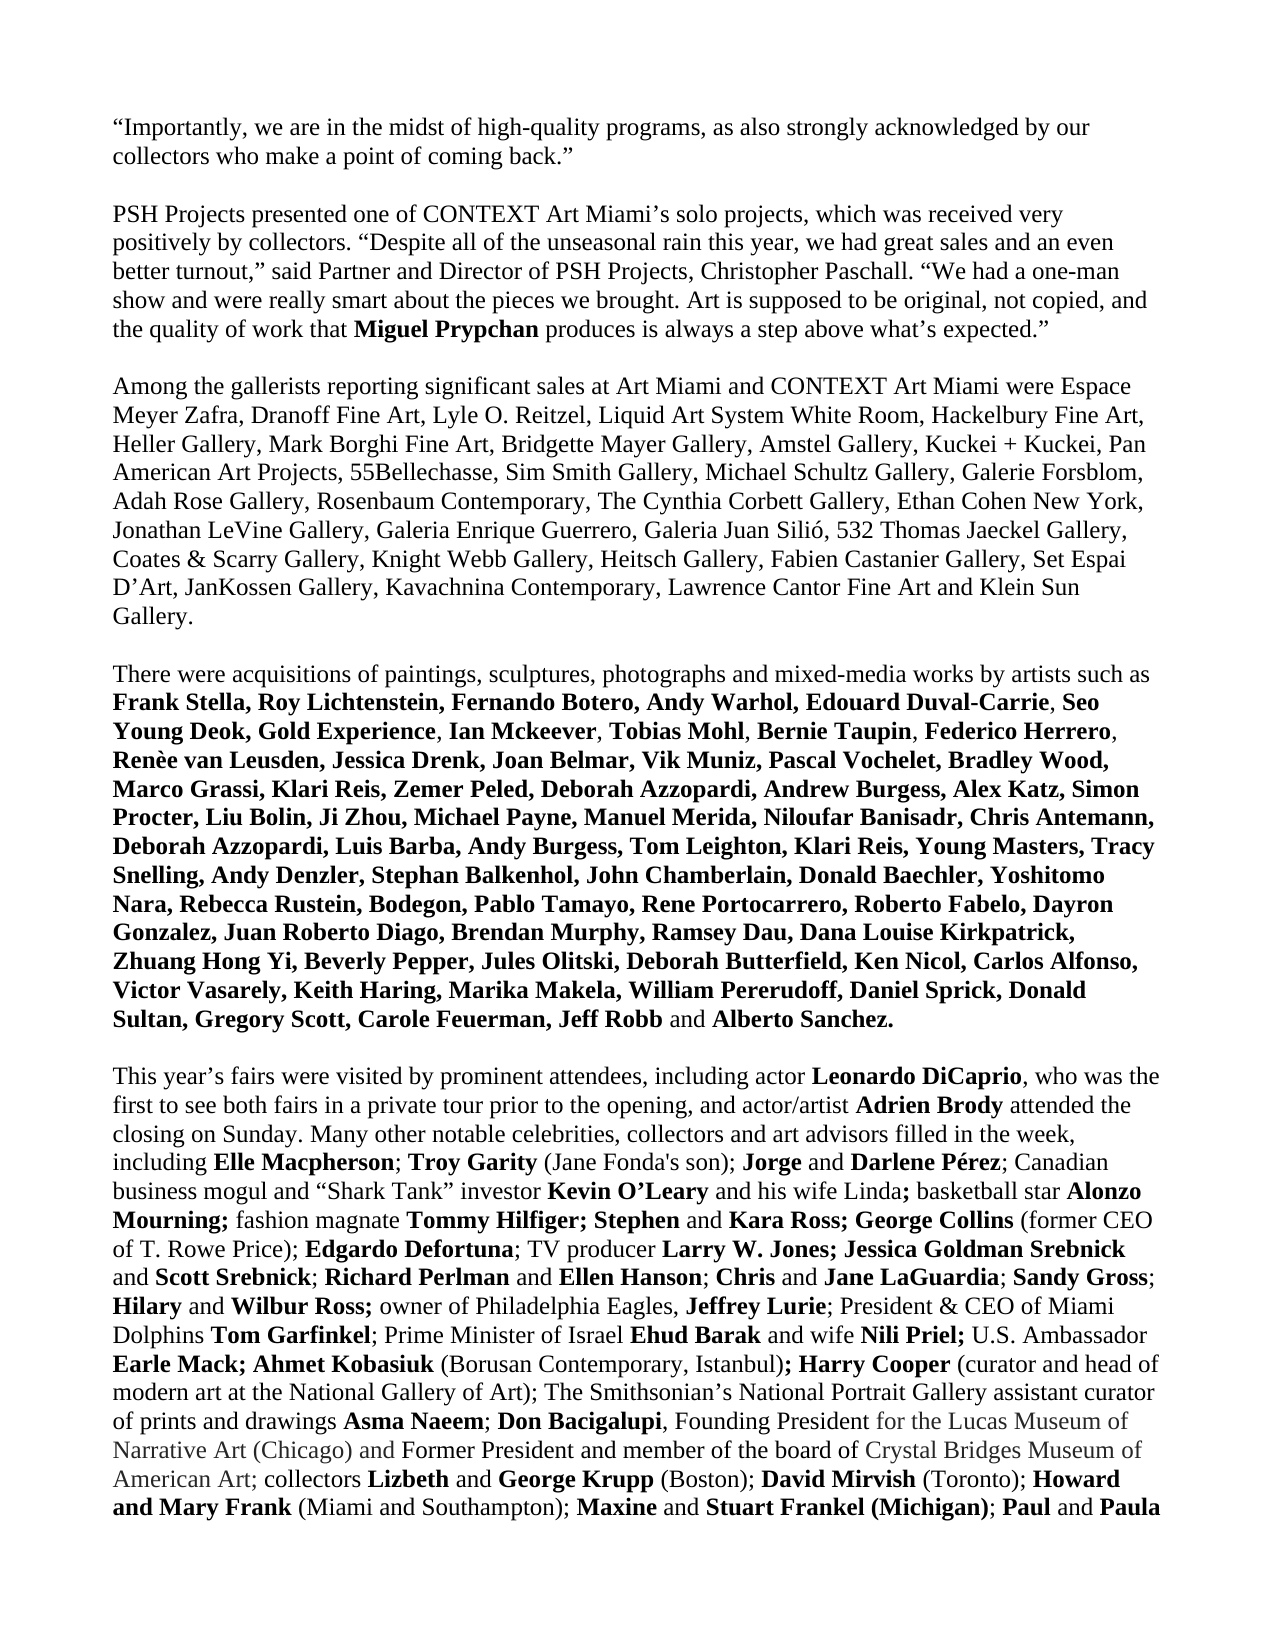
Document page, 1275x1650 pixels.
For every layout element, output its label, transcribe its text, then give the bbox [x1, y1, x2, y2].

text There were acquisitions of paintings, sculptures, photographs and mixed-media works by artists such as Frank Stella, Roy Lichtenstein, Fernando Botero, Andy Warhol, Edouard Duval-Carrie, Seo Young Deok, Gold Experience, Ian Mckeever, Tobias Mohl, Bernie Taupin, Federico Herrero, Renèe van Leusden, Jessica Drenk, Joan Belmar, Vik Muniz, Pascal Vochelet, Bradley Wood, Marco Grassi, Klari Reis, Zemer Peled, Deborah Azzopardi, Andrew Burgess, Alex Katz, Simon Procter, Liu Bolin, Ji Zhou, Michael Payne, Manuel Merida, Niloufar Banisadr, Chris Antemann, Deborah Azzopardi, Luis Barba, Andy Burgess, Tom Leighton, Klari Reis, Young Masters, Tracy Snelling, Andy Denzler, Stephan Balkenhol, John Chamberlain, Donald Baechler, Yoshitomo Nara, Rebecca Rustein, Bodegon, Pablo Tamayo, Rene Portocarrero, Roberto Fabelo, Dayron Gonzalez, Juan Roberto Diago, Brendan Murphy, Ramsey Dau, Dana Louise Kirkpatrick, Zhuang Hong Yi, Beverly Pepper, Jules Olitski, Deborah Butterfield, Ken Nicol, Carlos Alfonso, Victor Vasarely, Keith Haring, Marika Makela, William Pererudoff, Daniel Sprick, Donald Sultan, Gregory Scott, Carole Feuerman, Jeff Robb and Alberto Sanchez. [112, 659, 1162, 1032]
text Among the gallerists reporting significant sales at Art Miami and CONTEXT Art Miami were Espace Meyer Zafra, Dranoff Fine Art, Lyle O. Reitzel, Liquid Art System White Room, Hackelbury Fine Art, Heller Gallery, Mark Borghi Fine Art, Bridgette Mayer Gallery, Amstel Gallery, Kuckei + Kuckei, Pan American Art Projects, 55Bellechasse, Sim Smith Gallery, Michael Schultz Gallery, Galerie Forsblom, Adah Rose Gallery, Rosenbaum Contemporary, The Cynthia Corbett Gallery, Ethan Cohen New York, Jonathan LeVine Gallery, Galeria Enrique Guerrero, Galeria Juan Silió, 532 Thomas Jaeckel Gallery, Coates & Scarry Gallery, Knight Webb Gallery, Heitsch Gallery, Fabien Castanier Gallery, Set Espai D’Art, JanKossen Gallery, Kavachnina Contemporary, Lawrence Cantor Fine Art and Klein Sun Gallery. [112, 371, 1162, 630]
text PSH Projects presented one of CONTEXT Art Miami’s solo projects, which was received very positively by collectors. “Despite all of the unseasonal rain this year, we had great sales and an even better turnout,” said Partner and Director of PSH Projects, Christopher Paschall. “We had a one-man show and were really smart about the pieces we brought. Art is supposed to be original, not copied, and the quality of work that Miguel Prypchan produces is always a step above what’s expected.” [112, 199, 1162, 342]
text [112, 1061, 1162, 1521]
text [112, 112, 1162, 170]
